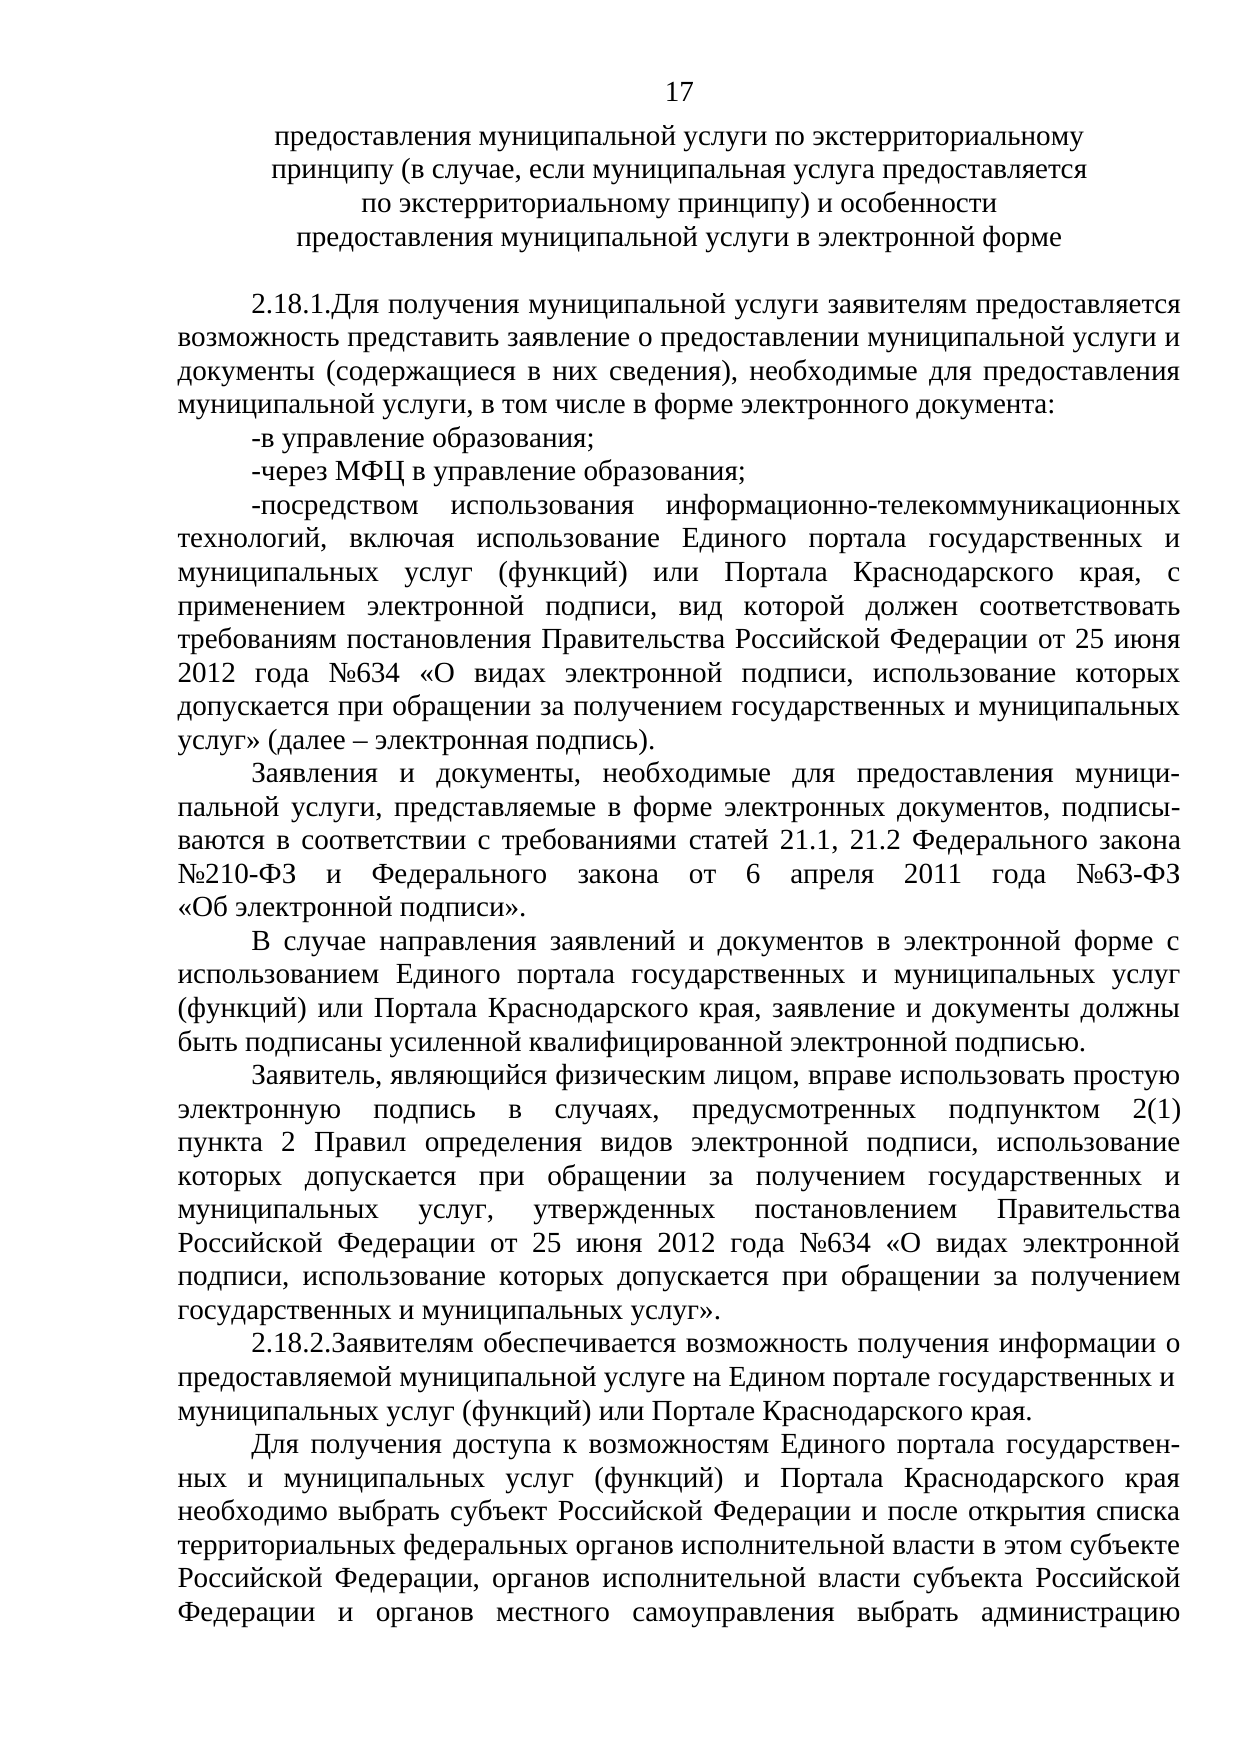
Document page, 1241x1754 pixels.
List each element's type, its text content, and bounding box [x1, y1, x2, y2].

text Заявления и документы, необходимые для предоставления муници-пальной услуги, представляемые в форме электронных документов, подписы-ваются в соответствии с требованиями статей 21.1, 21.2 Федерального закона №210-ФЗ и Федерального закона от 6 апреля 2011 года №63-ФЗ «Об электронной подписи». [177, 755, 1181, 923]
text принципу (в случае, если муниципальная услуга предоставляется [177, 152, 1181, 185]
text по экстерриториальному принципу) и особенности [177, 185, 1181, 219]
text Заявитель, являющийся физическим лицом, вправе использовать простую электронную подпись в случаях, предусмотренных подпунктом 2(1) пункта 2 Правил определения видов электронной подписи, использование которых допускается при обращении за получением государственных и муниципальных услуг, утвержденных постановлением Правительства Российской Федерации от 25 июня 2012 года №634 «О видах электронной подписи, использование которых допускается при обращении за получением государственных и муниципальных услуг». [177, 1057, 1181, 1326]
text -через МФЦ в управление образования; [177, 453, 1181, 487]
text -в управление образования; [177, 420, 1181, 453]
text -посредством использования информационно-телекоммуникационных технологий, включая использование Единого портала государственных и муниципальных услуг (функций) или Портала Краснодарского края, с применением электронной подписи, вид которой должен соответствовать требованиям постановления Правительства Российской Федерации от 25 июня 2012 года №634 «О видах электронной подписи, использование которых допускается при обращении за получением государственных и муниципальных услуг» (далее – электронная подпись). [177, 487, 1181, 755]
text предоставления муниципальной услуги по экстерриториальному [177, 118, 1181, 152]
text предоставления муниципальной услуги в электронной форме [177, 219, 1181, 252]
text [177, 1426, 1181, 1627]
text 2.18.2.Заявителям обеспечивается возможность получения информации о предоставляемой муниципальной услуге на Едином портале государственных и [177, 1326, 1181, 1393]
text муниципальных услуг (функций) или Портале Краснодарского края. [177, 1393, 1181, 1426]
text 2.18.1.Для получения муниципальной услуги заявителям предоставляется возможность представить заявление о предоставлении муниципальной услуги и документы (содержащиеся в них сведения), необходимые для предоставления муниципальной услуги, в том числе в форме электронного документа: [177, 286, 1181, 420]
text В случае направления заявлений и документов в электронной форме с использованием Единого портала государственных и муниципальных услуг (функций) или Портала Краснодарского края, заявление и документы должны быть подписаны усиленной квалифицированной электронной подписью. [177, 923, 1181, 1057]
